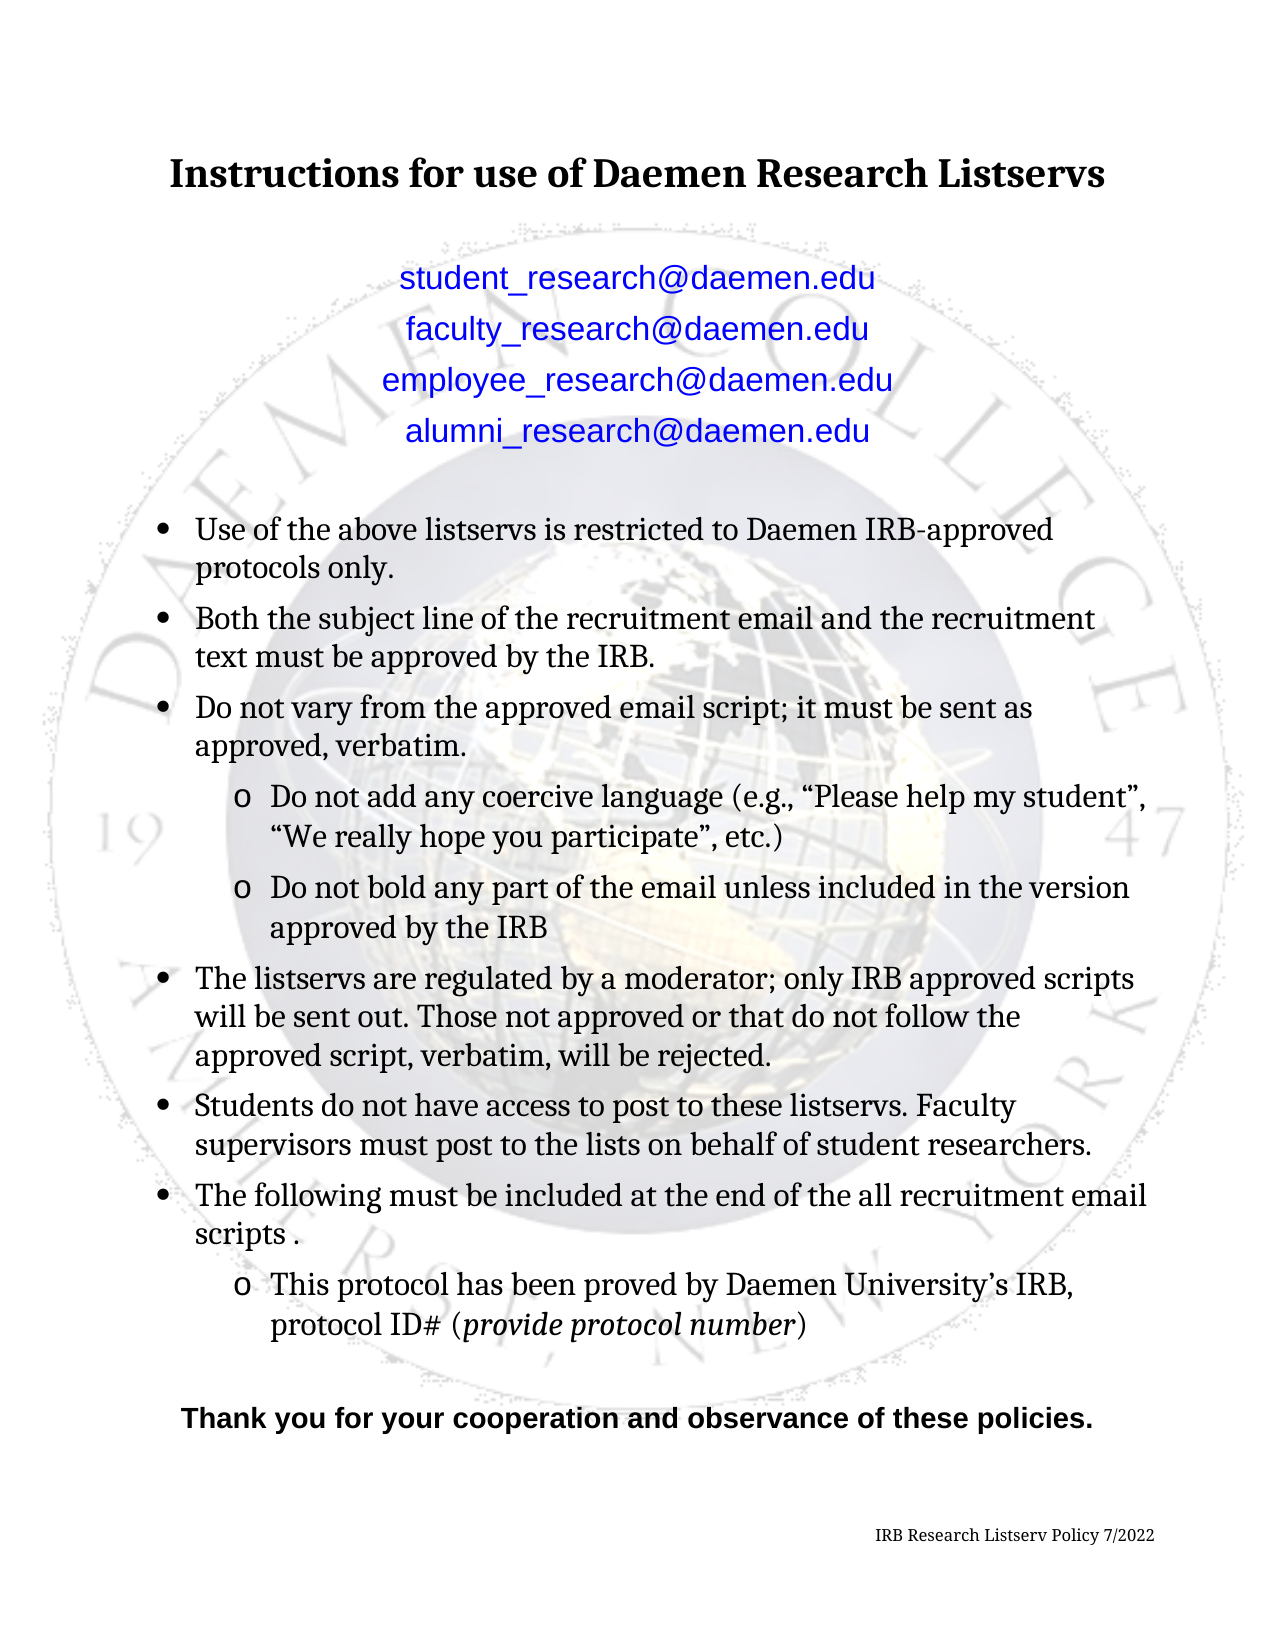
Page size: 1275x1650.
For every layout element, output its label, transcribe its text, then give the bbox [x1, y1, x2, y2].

list Do not vary from the approved email script; it must be sent as approved, verbatim. [157, 688, 1155, 765]
text employee_research@daemen.edu [120, 360, 1155, 399]
list This protocol has been proved by Daemen University’s IRB, protocol ID# (provide protocol number) [232, 1265, 1155, 1344]
text Instructions for use of Daemen Research Listservs [120, 150, 1155, 198]
list The following must be included at the end of the all recruitment email scripts . [157, 1176, 1155, 1253]
list The listservs are regulated by a moderator; only IRB approved scripts will be sent out. Those not approved or that do not follow the approved script, verbatim, will be rejected. [157, 959, 1155, 1074]
text faculty_research@daemen.edu [120, 309, 1155, 348]
text student_research@daemen.edu [120, 258, 1155, 297]
list Do not bold any part of the email unless included in the version approved by the IRB [232, 868, 1155, 947]
list Students do not have access to post to these listservs. Faculty supervisors must post to the lists on behalf of student researchers. [157, 1087, 1155, 1163]
list Both the subject line of the recruitment email and the recruitment text must be approved by the IRB. [157, 599, 1155, 676]
list Do not add any coercive language (e.g., “Please help my student”, “We really hope you participate”, etc.) [232, 777, 1155, 856]
text Thank you for your cooperation and observance of these policies. [120, 1401, 1155, 1435]
list Use of the above listservs is restricted to Daemen IRB-approved protocols only. [157, 510, 1155, 587]
text alumni_research@daemen.edu [120, 411, 1155, 449]
